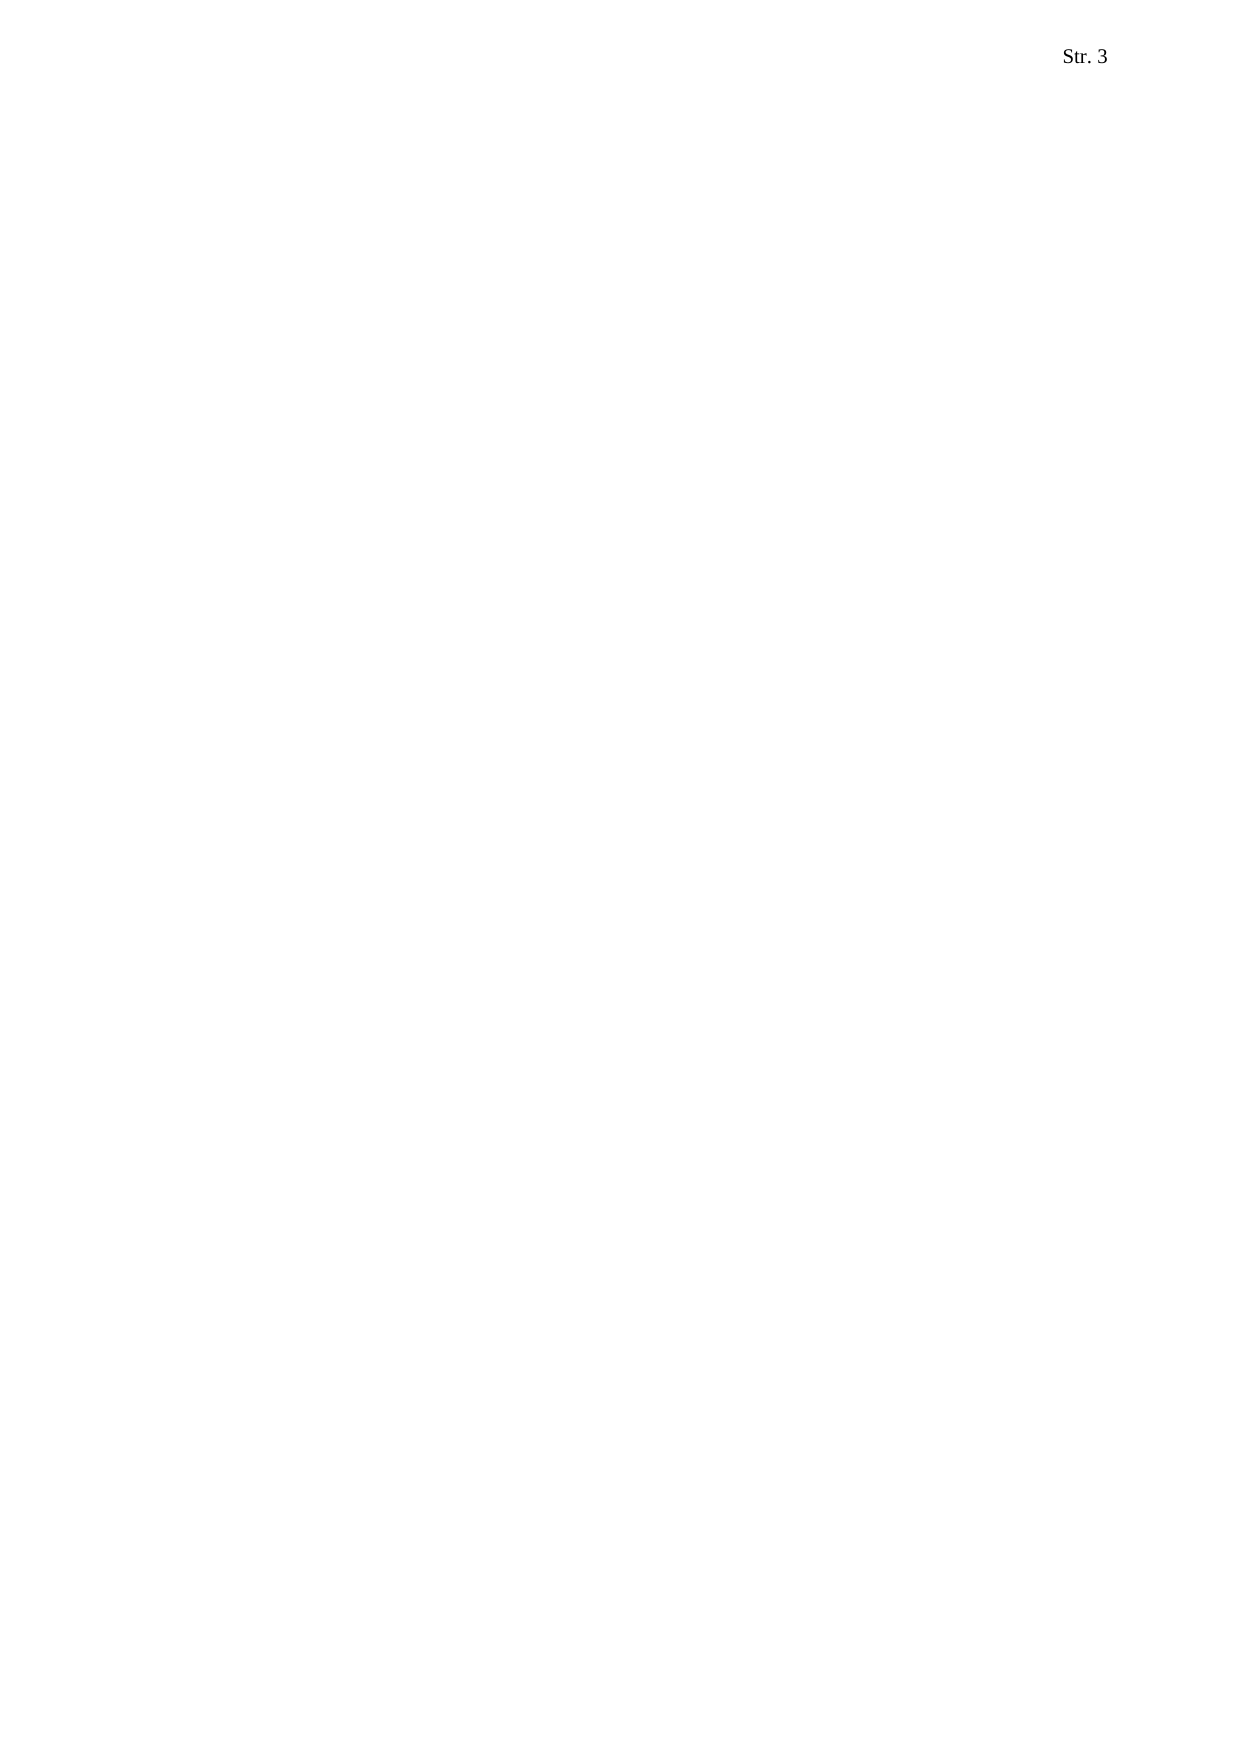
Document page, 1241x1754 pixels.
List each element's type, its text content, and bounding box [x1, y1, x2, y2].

text Str. 3 [118, 44, 1107, 68]
